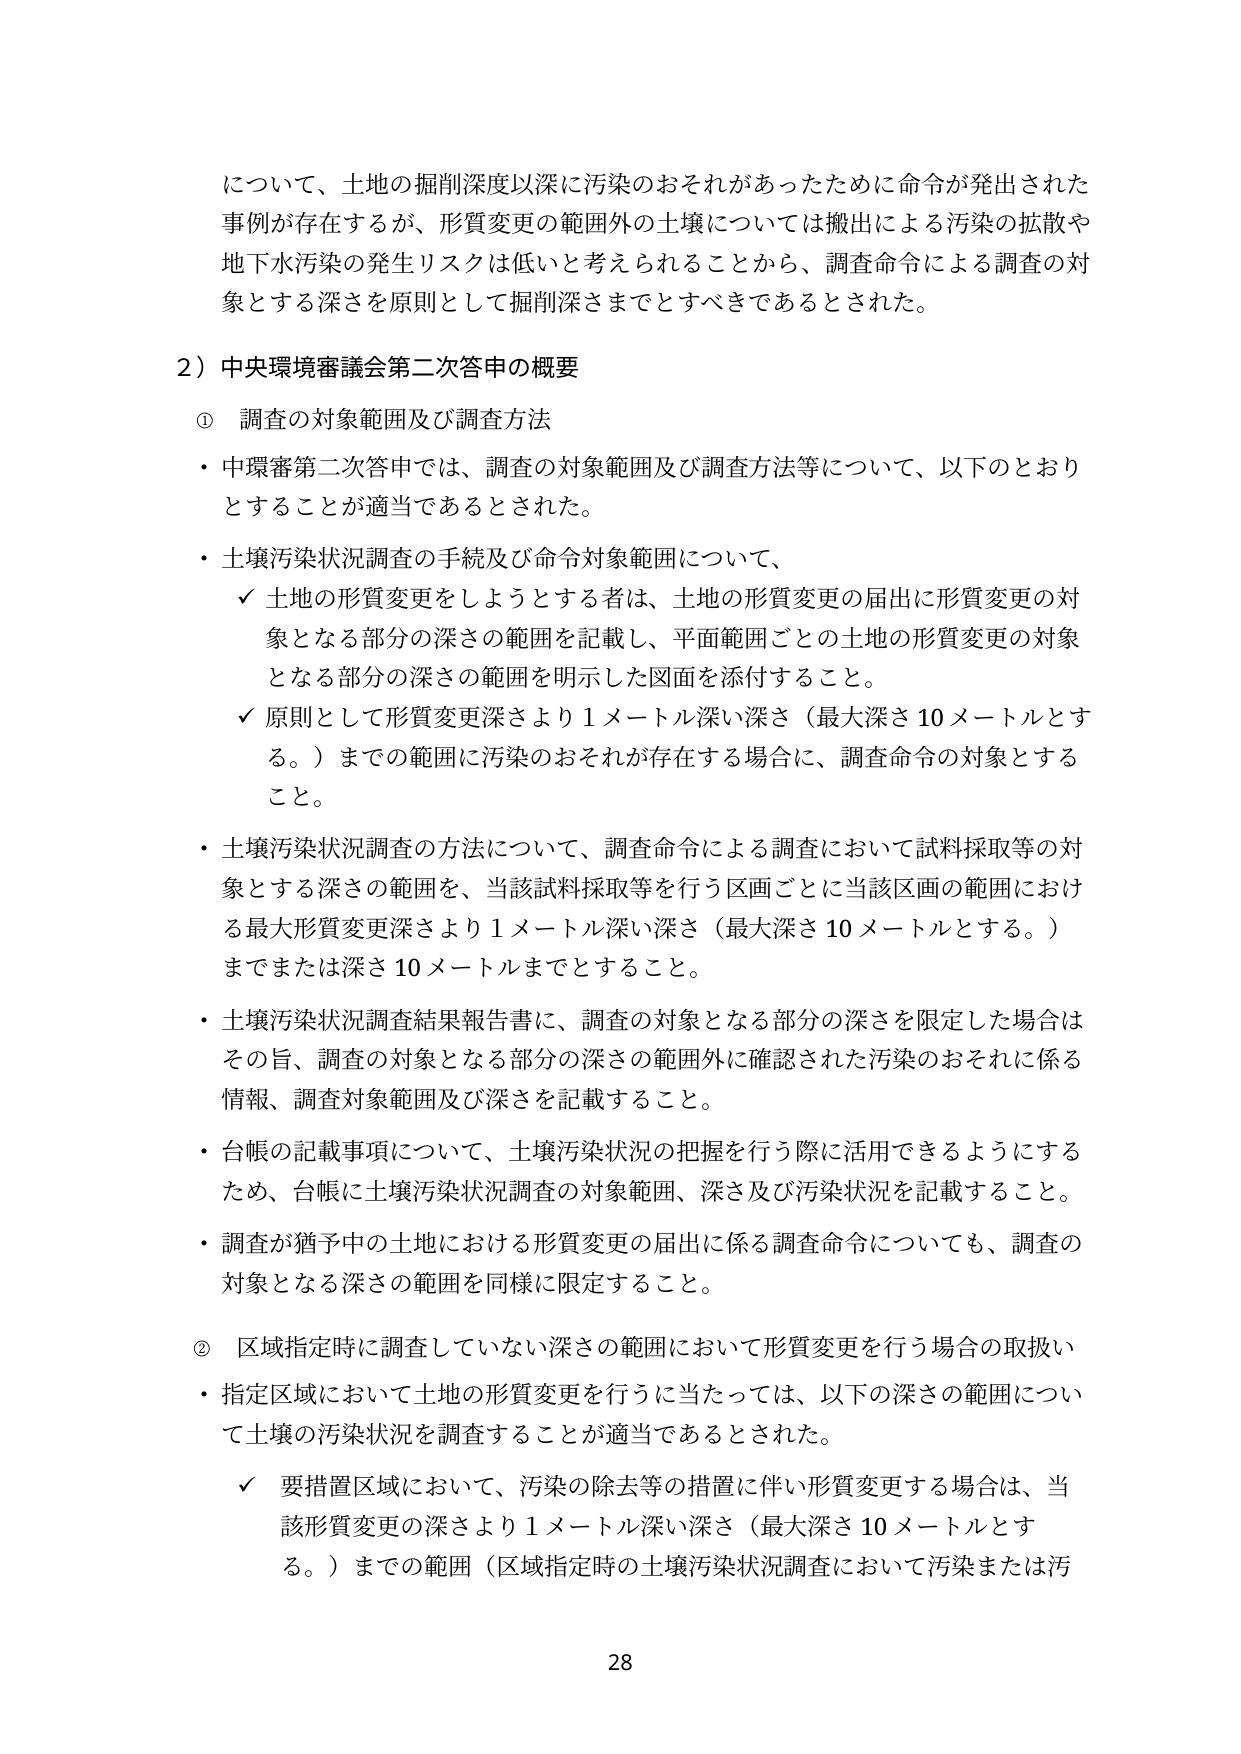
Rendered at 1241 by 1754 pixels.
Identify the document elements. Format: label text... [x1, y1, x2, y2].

list 台帳の記載事項について、土壌汚染状況の把握を行う際に活用できるようにするため、台帳に土壌汚染状況調査の対象範囲、深さ及び汚染状況を記載すること。 [192, 1133, 1092, 1207]
list 土壌汚染状況調査の方法について、調査命令による調査において試料採取等の対象とする深さの範囲を、当該試料採取等を行う区画ごとに当該区画の範囲における最大形質変更深さより１メートル深い深さ（最大深さ10メートルとする。）までまたは深さ10メートルまでとすること。 [192, 830, 1092, 984]
list 区域指定時に調査していない深さの範囲において形質変更を行う場合の取扱い [193, 1329, 1092, 1363]
list ２）中央環境審議会第二次答申の概要 [172, 349, 1092, 383]
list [237, 1468, 1092, 1582]
list 調査が猶予中の土地における形質変更の届出に係る調査命令についても、調査の対象となる深さの範囲を同様に限定すること。 [192, 1224, 1092, 1299]
list 原則として形質変更深さより１メートル深い深さ（最大深さ10メートルとする。）までの範囲に汚染のおそれが存在する場合に、調査命令の対象とすること。 [236, 699, 1092, 812]
list 土地の形質変更をしようとする者は、土地の形質変更の届出に形質変更の対象となる部分の深さの範囲を記載し、平面範囲ごとの土地の形質変更の対象となる部分の深さの範囲を明示した図面を添付すること。 [236, 580, 1092, 693]
list 土壌汚染状況調査の手続及び命令対象範囲について、 [192, 540, 1092, 575]
list 中環審第二次答申では、調査の対象範囲及び調査方法等について、以下のとおりとすることが適当であるとされた。 [192, 448, 1092, 522]
list 調査の対象範囲及び調査方法 [196, 401, 1092, 436]
list 土壌汚染状況調査結果報告書に、調査の対象となる部分の深さを限定した場合はその旨、調査の対象となる部分の深さの範囲外に確認された汚染のおそれに係る情報、調査対象範囲及び深さを記載すること。 [192, 1001, 1092, 1115]
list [192, 165, 1092, 319]
list 指定区域において土地の形質変更を行うに当たっては、以下の深さの範囲について土壌の汚染状況を調査することが適当であるとされた。 [192, 1376, 1092, 1450]
